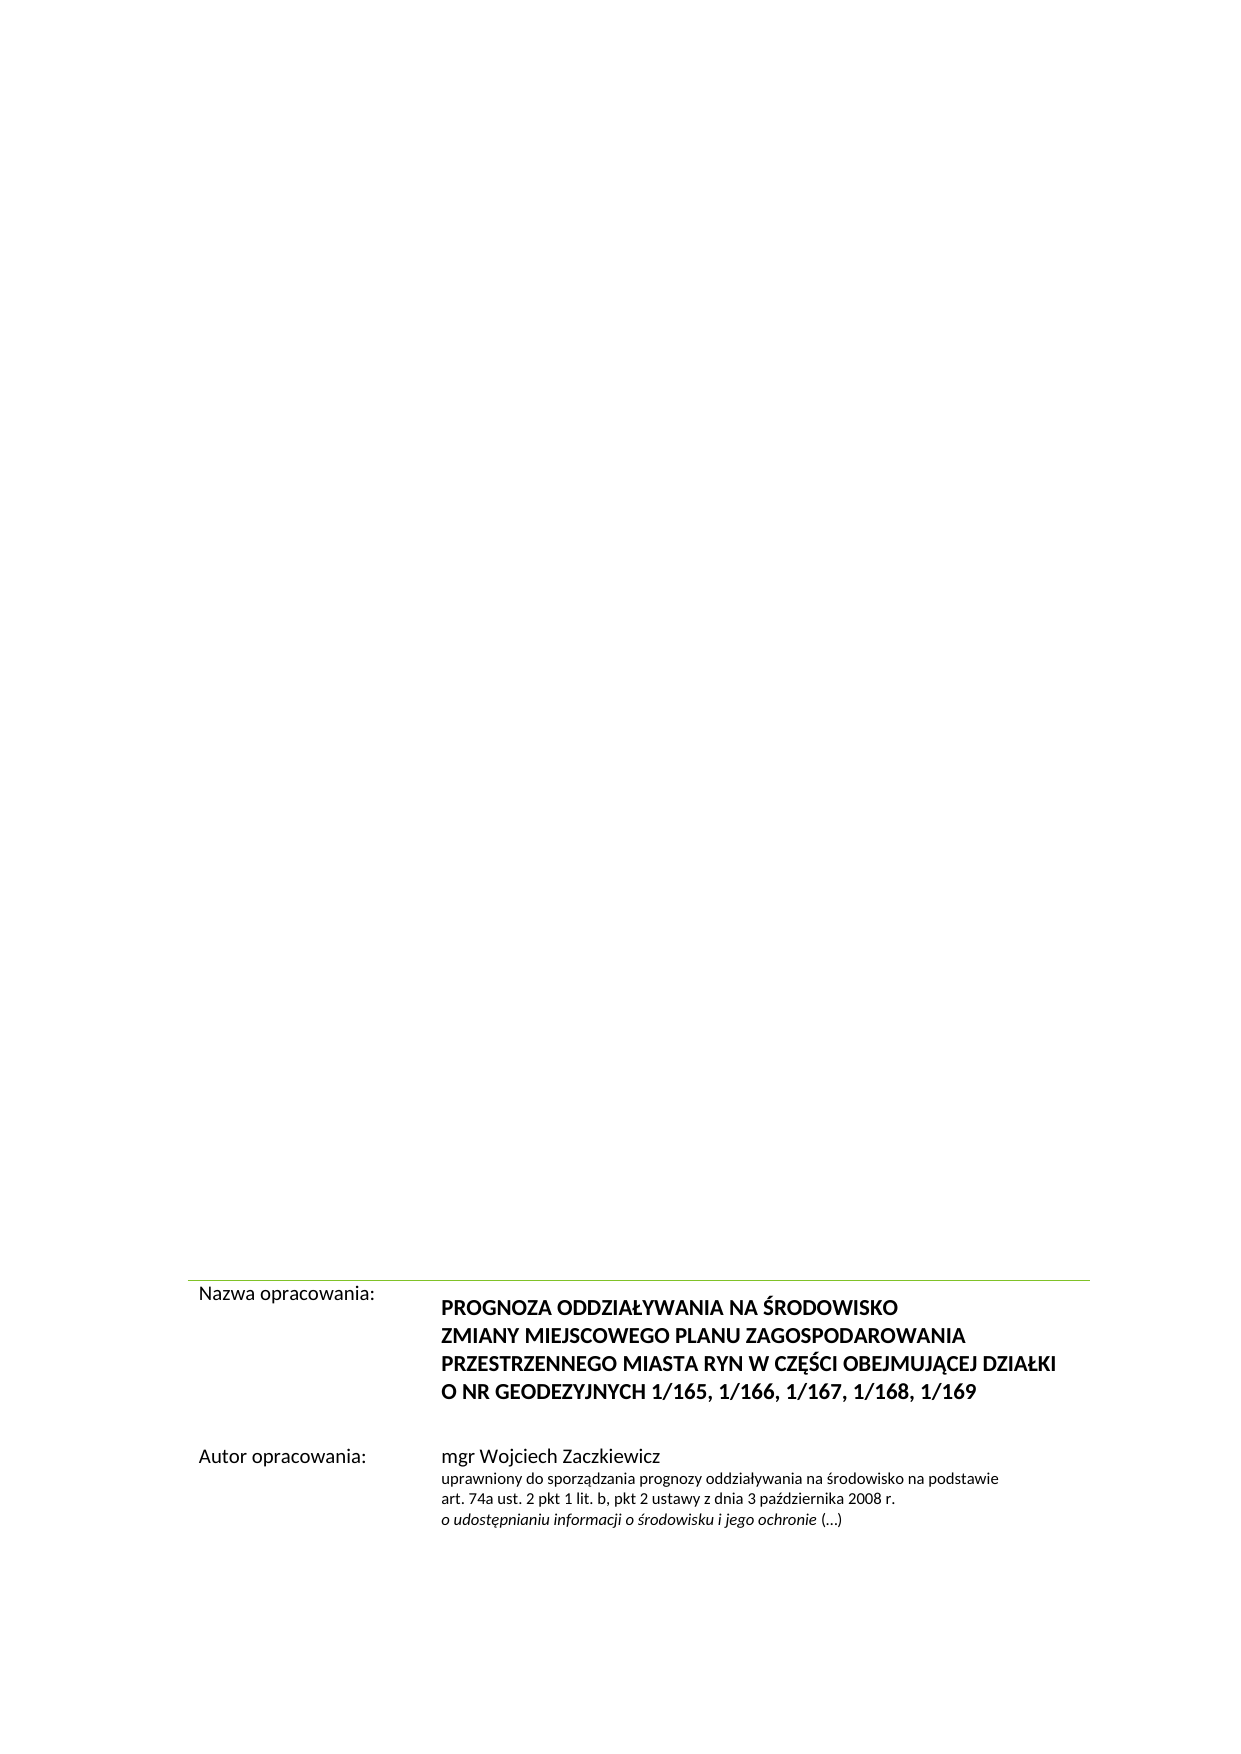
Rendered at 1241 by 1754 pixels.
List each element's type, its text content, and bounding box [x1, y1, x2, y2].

table_cell mgr Wojciech Zaczkiewicz uprawniony do sporządzania prognozy oddziaływania na środowisko na podstawie art. 74a ust. 2 pkt 1 lit. b, pkt 2 ustawy z dnia 3 października 2008 r. o udostępnianiu informacji o środowisku i jego ochronie (…) [430, 1418, 1090, 1555]
table_header Nazwa opracowania: [188, 1281, 430, 1417]
table_header PROGNOZA ODDZIAŁYWANIA NA ŚRODOWISKO ZMIANY MIEJSCOWEGO PLANU ZAGOSPODAROWANIA PRZESTRZENNEGO MIASTA RYN W CZĘŚCI OBEJMUJĄCEJ DZIAŁKI O NR GEODEZYJNYCH 1/165, 1/166, 1/167, 1/168, 1/169 [430, 1281, 1090, 1417]
table_cell Autor opracowania: [188, 1418, 430, 1555]
